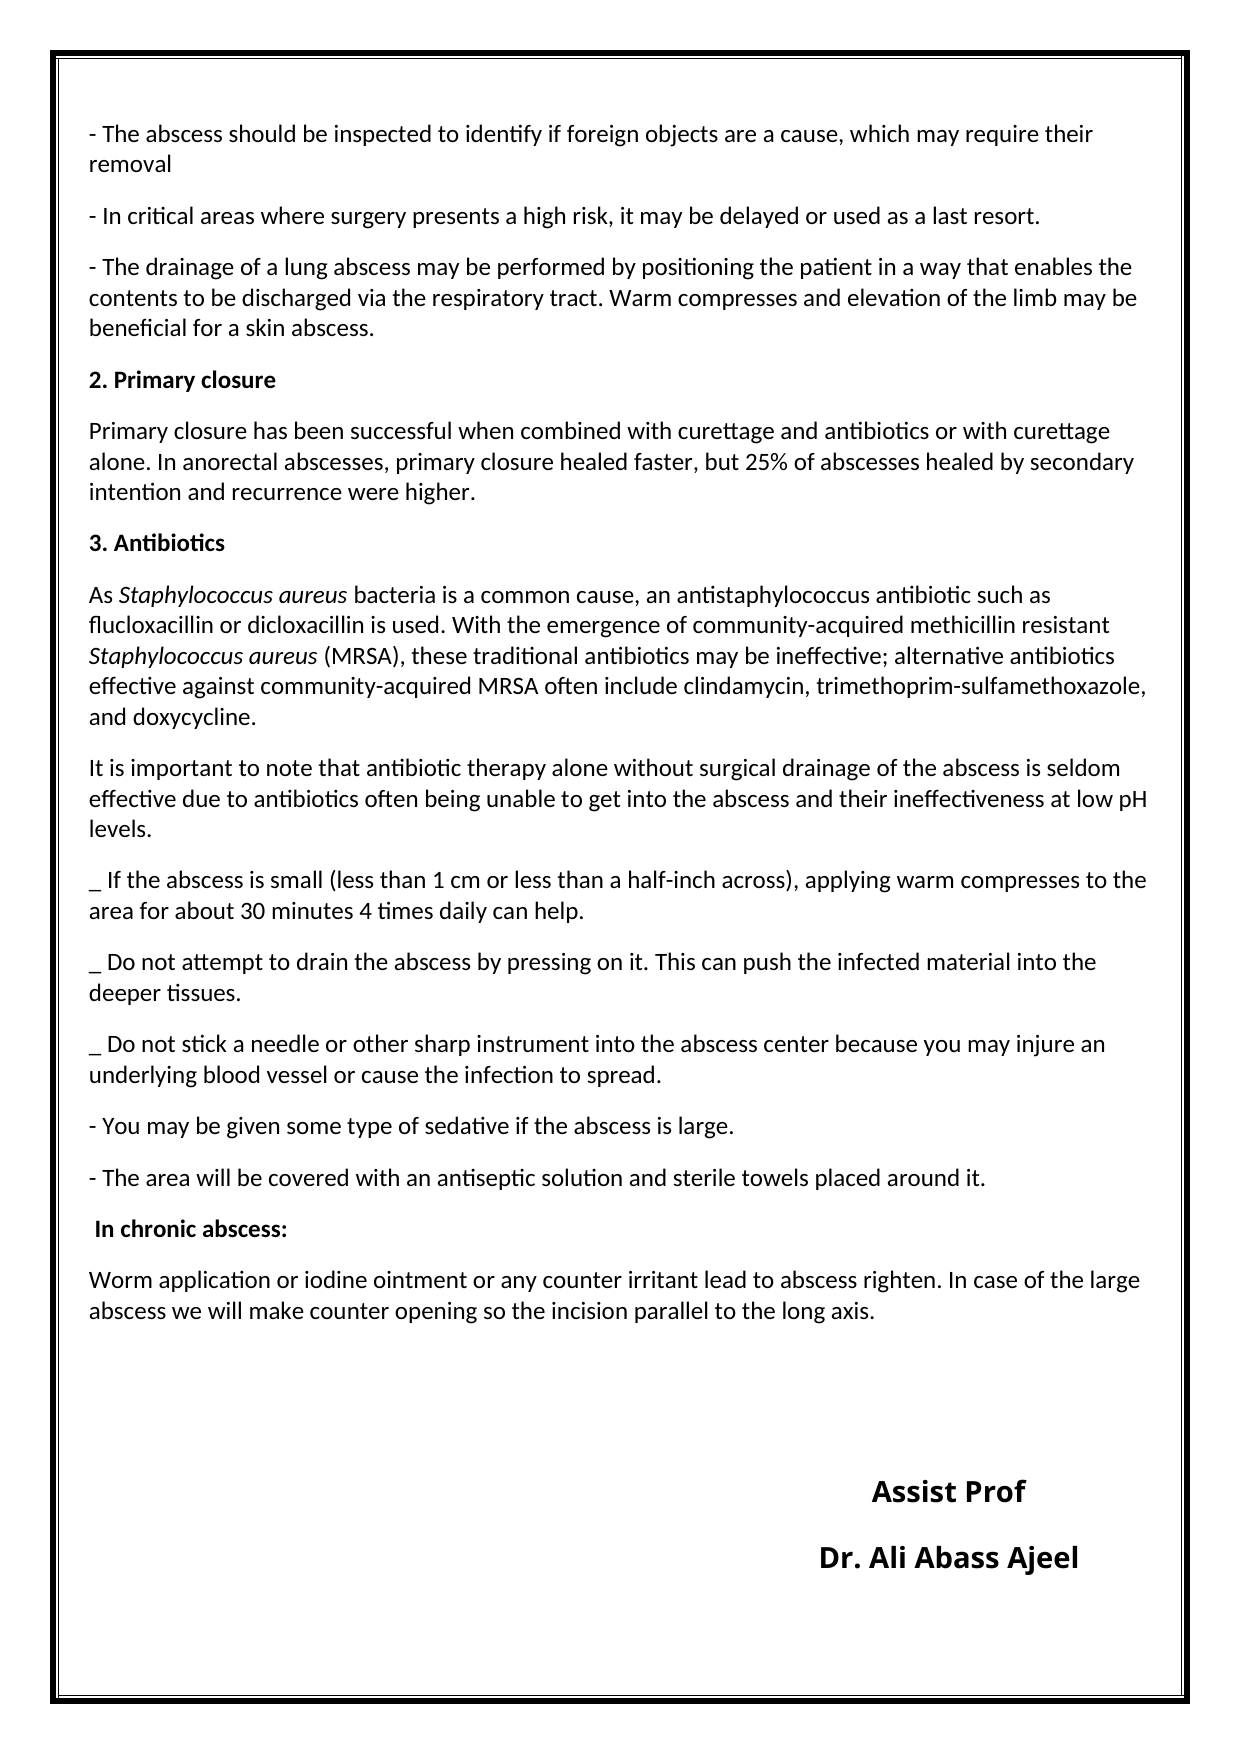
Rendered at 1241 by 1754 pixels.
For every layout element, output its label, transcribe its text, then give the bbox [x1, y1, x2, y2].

text - In critical areas where surgery presents a high risk, it may be delayed or used as a last resort. [89, 200, 1167, 231]
text 3. Antibiotics [89, 527, 1167, 558]
text _ Do not stick a needle or other sharp instrument into the abscess center because you may injure an underlying blood vessel or cause the infection to spread. [89, 1028, 1167, 1089]
text - You may be given some type of sedative if the abscess is large. [89, 1110, 1167, 1141]
text 2. Primary closure [89, 364, 1167, 394]
text It is important to note that antibiotic therapy alone without surgical drainage of the abscess is seldom effective due to antibiotics often being unable to get into the abscess and their ineffectiveness at low pH levels. [89, 752, 1167, 844]
text Worm application or iodine ointment or any counter irritant lead to abscess righten. In case of the large abscess we will make counter opening so the incision parallel to the long axis. [89, 1264, 1181, 1325]
text _ If the abscess is small (less than 1 cm or less than a half-inch across), applying warm compresses to the area for about 30 minutes 4 times daily can help. [89, 865, 1167, 926]
text - The abscess should be inspected to identify if foreign objects are a cause, which may require their removal [89, 118, 1167, 179]
text _ Do not attempt to drain the abscess by pressing on it. This can push the infected material into the deeper tissues. [89, 947, 1167, 1008]
text Primary closure has been successful when combined with curettage and antibiotics or with curettage alone. In anorectal abscesses, primary closure healed faster, but 25% of abscesses healed by secondary intention and recurrence were higher. [89, 415, 1167, 507]
text In chronic abscess: [89, 1213, 1167, 1243]
text - The area will be covered with an antiseptic solution and sterile towels placed around it. [89, 1162, 1167, 1192]
text - The drainage of a lung abscess may be performed by positioning the patient in a way that enables the contents to be discharged via the respiratory tract. Warm compresses and elevation of the limb may be beneficial for a skin abscess. [89, 251, 1167, 343]
text As Staphylococcus aureus bacteria is a common cause, an antistaphylococcus antibiotic such as flucloxacillin or dicloxacillin is used. With the emergence of community-acquired methicillin resistant Staphylococcus aureus (MRSA), these traditional antibiotics may be ineffective; alternative antibiotics effective against community-acquired MRSA often include clindamycin, trimethoprim-sulfamethoxazole, and doxycycline. [89, 579, 1167, 731]
